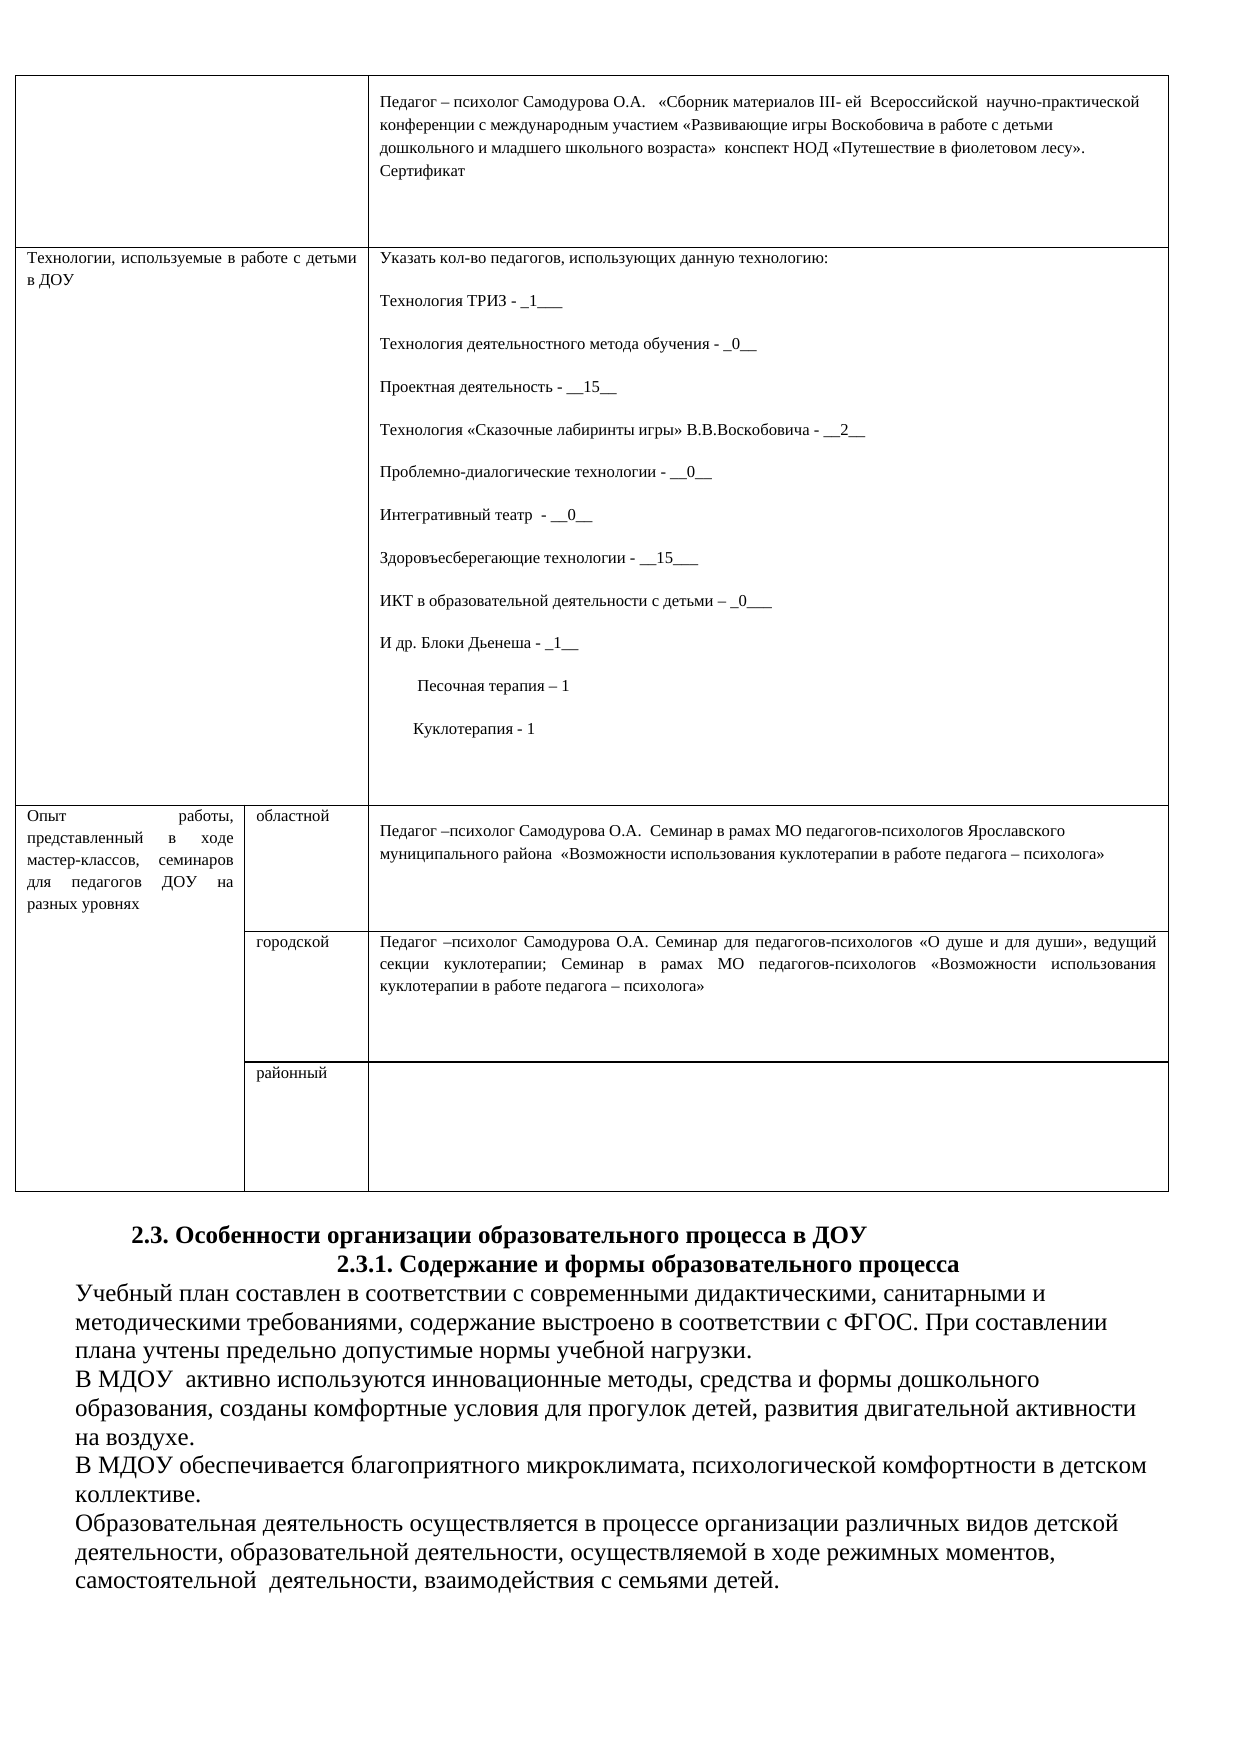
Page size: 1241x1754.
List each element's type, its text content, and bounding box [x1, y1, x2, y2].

table_cell Указать кол-во педагогов, использующих данную технологию: Технология ТРИЗ - _1___ Технология деятельностного метода обучения - _0__ Проектная деятельность - __15__ Технология «Сказочные лабиринты игры» В.В.Воскобовича - __2__ Проблемно-диалогические технологии - __0__ Интегративный театр - __0__ Здоровъесберегающие технологии - __15___ ИКТ в образовательной деятельности с детьми – _0___ И др. Блоки Дьенеша - _1__ Песочная терапия – 1 Куклотерапия - 1 [369, 248, 1168, 804]
table_cell Педагог –психолог Самодурова О.А. Семинар для педагогов-психологов «О душе и для души», ведущий секции куклотерапии; Семинар в рамах МО педагогов-психологов «Возможности использования куклотерапии в работе педагога – психолога» [369, 932, 1168, 1061]
text В МДОУ активно используются инновационные методы, средства и формы дошкольного образования, созданы комфортные условия для прогулок детей, развития двигательной активности на воздухе. [75, 1364, 1165, 1451]
table_cell областной [245, 806, 368, 931]
table_cell районный [245, 1063, 368, 1191]
table_cell Технологии, используемые в работе с детьми в ДОУ [16, 248, 368, 804]
table_cell Педагог –психолог Самодурова О.А. Семинар в рамах МО педагогов-психологов Ярославского муниципального района «Возможности использования куклотерапии в работе педагога – психолога» [369, 806, 1168, 931]
table_cell Опыт работы, представленный в ходе мастер-классов, семинаров для педагогов ДОУ на разных уровнях [16, 806, 244, 1191]
text Образовательная деятельность осуществляется в процессе организации различных видов детской деятельности, образовательной деятельности, осуществляемой в ходе режимных моментов, самостоятельной деятельности, взаимодействия с семьями детей. [75, 1508, 1165, 1594]
text 2.3.1. Содержание и формы образовательного процесса [75, 1249, 1165, 1278]
text Учебный план составлен в соответствии с современными дидактическими, санитарными и методическими требованиями, содержание выстроено в соответствии с ФГОС. При составлении плана учтены предельно допустимые нормы учебной нагрузки. [75, 1278, 1165, 1364]
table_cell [369, 76, 1168, 247]
text 2.3. Особенности организации образовательного процесса в ДОУ [75, 1221, 1165, 1249]
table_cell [16, 76, 368, 247]
text В МДОУ обеспечивается благоприятного микроклимата, психологической комфортности в детском коллективе. [75, 1451, 1165, 1508]
table_cell городской [245, 932, 368, 1061]
table_cell [369, 1063, 1168, 1191]
